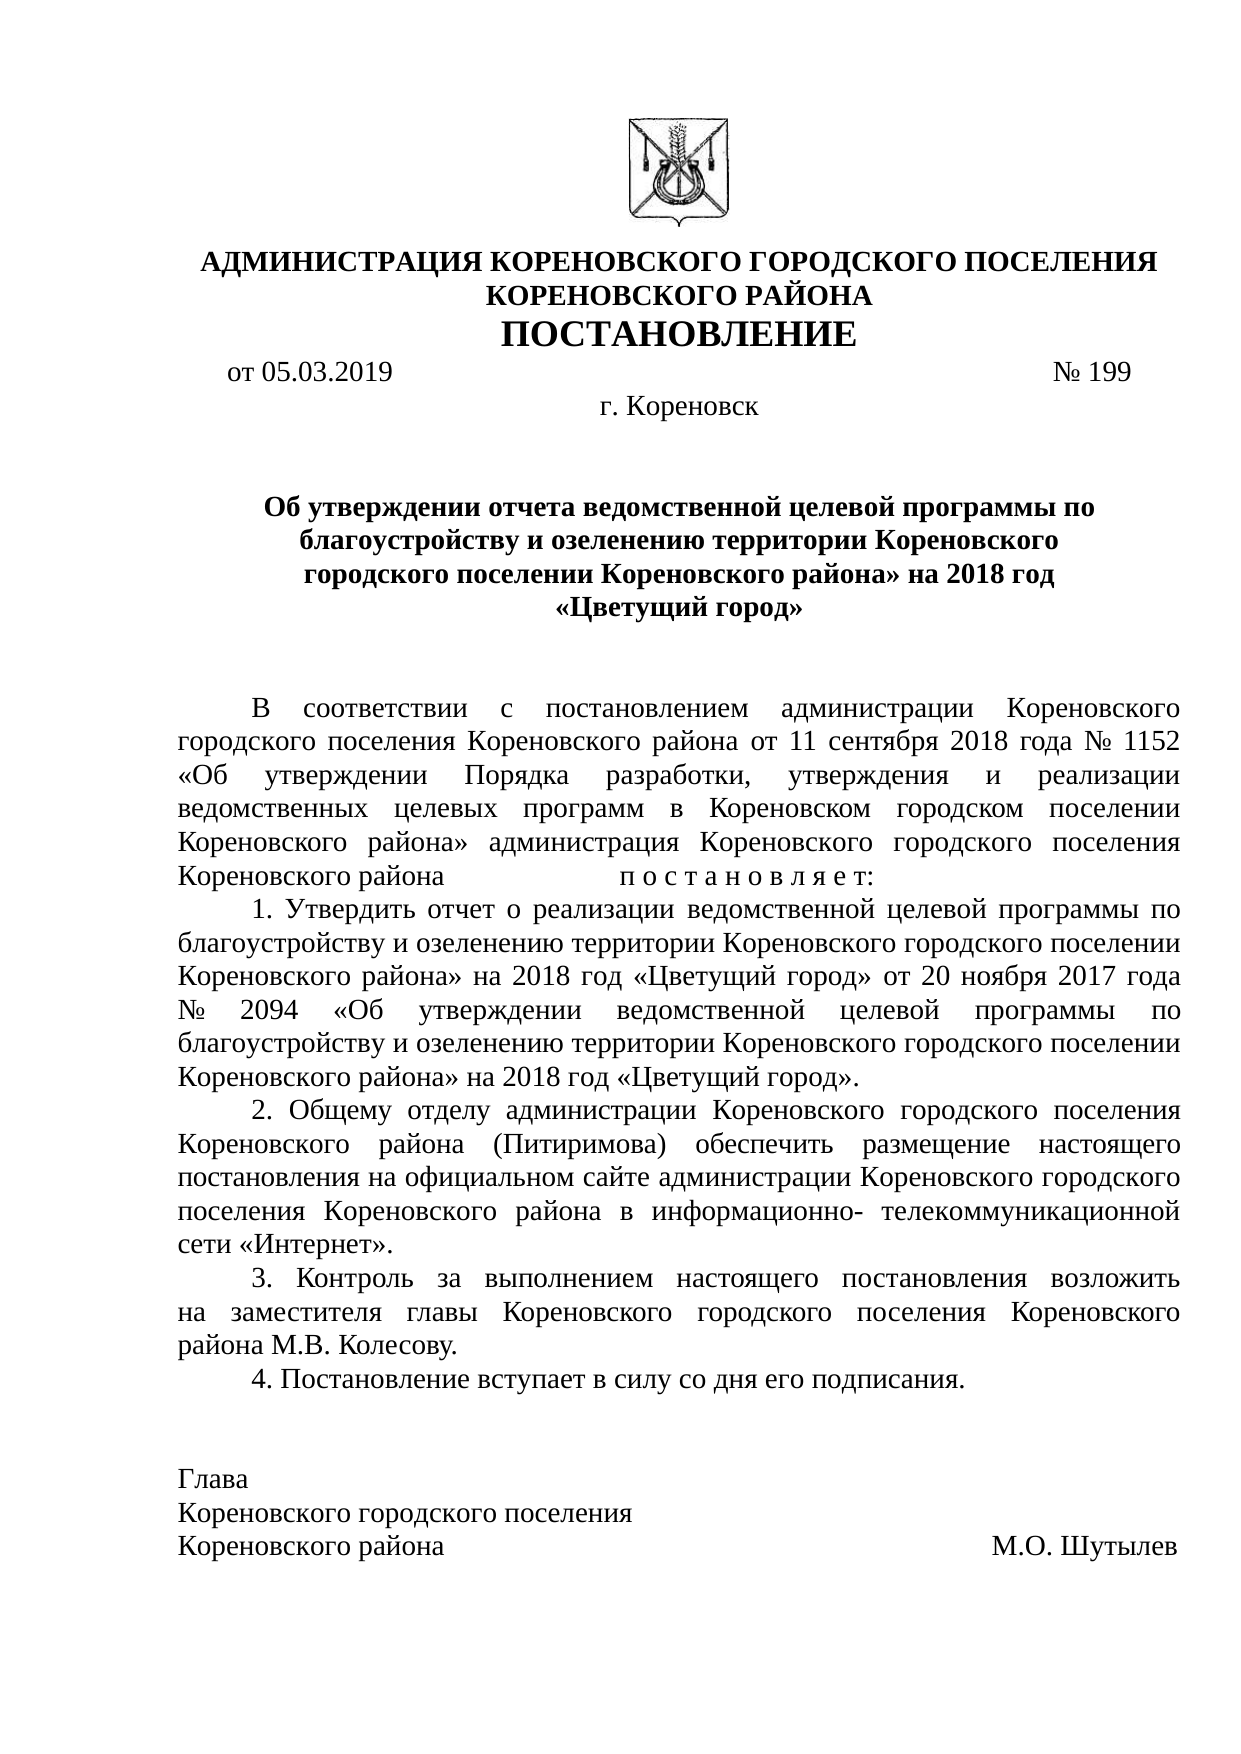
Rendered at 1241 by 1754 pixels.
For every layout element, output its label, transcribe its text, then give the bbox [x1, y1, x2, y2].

text «Цветущий город» [177, 589, 1181, 623]
text 2. Общему отделу администрации Кореновского городского поселения Кореновского района (Питиримова) обеспечить размещение настоящего постановления на официальном сайте администрации Кореновского городского поселения Кореновского района в информационно- телекоммуникационной сети «Интернет». [177, 1092, 1181, 1260]
text 3. Контроль за выполнением настоящего постановления возложить на заместителя главы Кореновского городского поселения Кореновского района М.В. Колесову. [177, 1260, 1181, 1361]
text 1. Утвердить отчет о реализации ведомственной целевой программы по благоустройству и озеленению территории Кореновского городского поселении Кореновского района» на 2018 год «Цветущий город» от 20 ноября 2017 года № 2094 «Об утверждении ведомственной целевой программы по благоустройству и озеленению территории Кореновского городского поселении Кореновского района» на 2018 год «Цветущий город». [177, 891, 1181, 1092]
text Кореновского района М.О. Шутылев [177, 1528, 1181, 1562]
text В соответствии с постановлением администрации Кореновского городского поселения Кореновского района от 11 сентября 2018 года № 1152 «Об утверждении Порядка разработки, утверждения и реализации ведомственных целевых программ в Кореновском городском поселении Кореновского района» администрация Кореновского городского поселения Кореновского района п о с т а н о в л я е т: [177, 690, 1181, 891]
text АДМИНИСТРАЦИЯ КОРЕНОВСКОГО ГОРОДСКОГО ПОСЕЛЕНИЯ [177, 244, 1181, 278]
text КОРЕНОВСКОГО РАЙОНА [177, 278, 1181, 311]
text Глава [177, 1461, 1181, 1495]
text г. Кореновск [177, 388, 1181, 422]
picture [628, 118, 730, 227]
text ПОСТАНОВЛЕНИЕ [177, 311, 1181, 354]
text 4. Постановление вступает в силу со дня его подписания. [177, 1361, 1181, 1394]
text Кореновского городского поселения [177, 1495, 1181, 1528]
text городского поселении Кореновского района» на 2018 год [177, 556, 1181, 589]
text благоустройству и озеленению территории Кореновского [177, 522, 1181, 556]
text от 05.03.2019 № 199 [177, 354, 1181, 388]
text Об утверждении отчета ведомственной целевой программы по [177, 489, 1181, 522]
